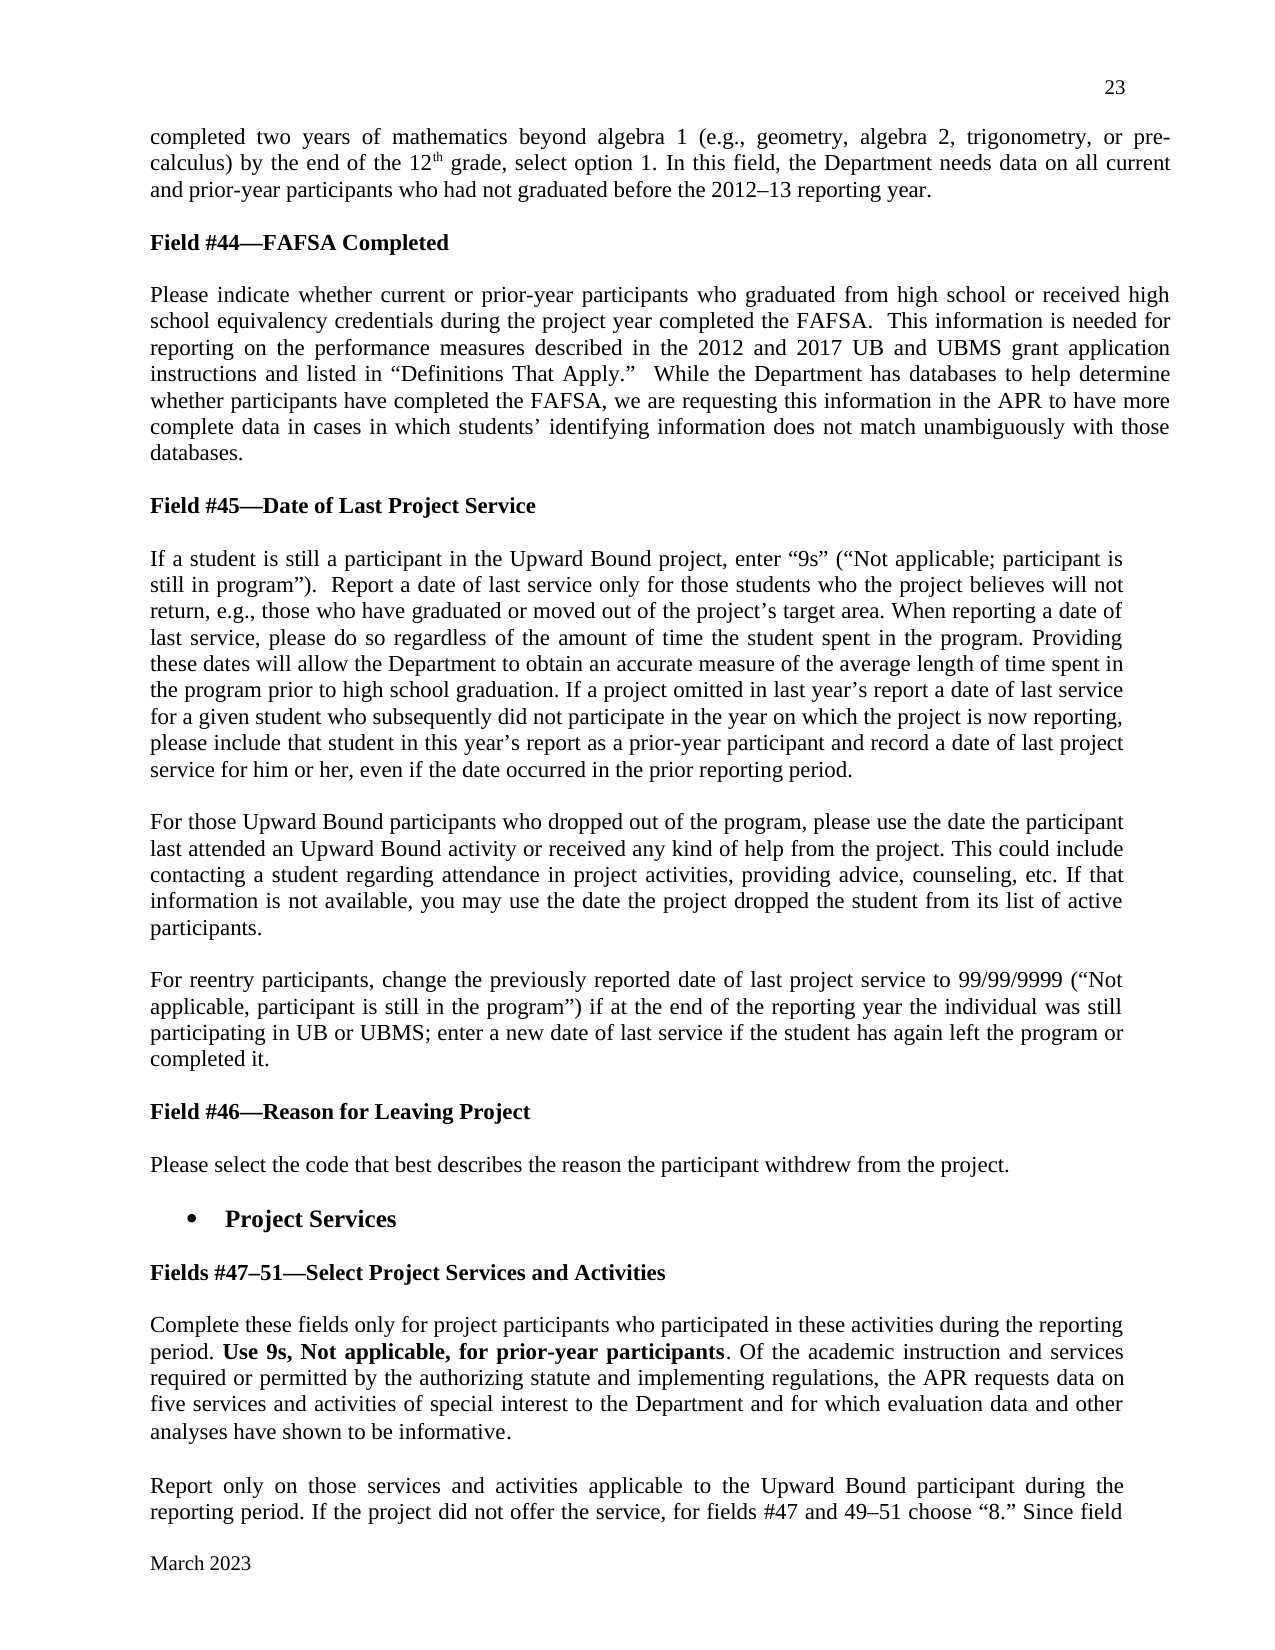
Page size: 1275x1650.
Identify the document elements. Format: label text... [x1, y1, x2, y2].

text If a student is still a participant in the Upward Bound project, enter “9s” (“Not applicable; participant is still in program”). Report a date of last service only for those students who the project believes will not return, e.g., those who have graduated or moved out of the project’s target area. When reporting a date of last service, please do so regardless of the amount of time the student spent in the program. Providing these dates will allow the Department to obtain an accurate measure of the average length of time spent in the program prior to high school graduation. If a project omitted in last year’s report a date of last service for a given student who subsequently did not participate in the year on which the project is now reporting, please include that student in this year’s report as a prior-year participant and record a date of last project service for him or her, even if the date occurred in the prior reporting period. [150, 545, 1125, 782]
subtitle Field #44—FAFSA Completed [150, 228, 1125, 255]
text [150, 1472, 1125, 1525]
subtitle Field #46—Reason for Leaving Project [150, 1098, 1125, 1124]
text Please select the code that best describes the reason the participant withdrew from the project. [150, 1151, 1125, 1177]
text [150, 123, 1172, 202]
subtitle Field #45—Date of Last Project Service [150, 492, 1125, 518]
text For those Upward Bound participants who dropped out of the program, please use the date the participant last attended an Upward Bound activity or received any kind of help from the project. This could include contacting a student regarding attendance in project activities, providing advice, counseling, etc. If that information is not available, you may use the date the project dropped the student from its list of active participants. [150, 808, 1125, 940]
text Please indicate whether current or prior-year participants who graduated from high school or received high school equivalency credentials during the project year completed the FAFSA. This information is needed for reporting on the performance measures described in the 2012 and 2017 UB and UBMS grant application instructions and listed in “Definitions That Apply.” While the Department has databases to help determine whether participants have completed the FAFSA, we are requesting this information in the APR to have more complete data in cases in which students’ identifying information does not match unambiguously with those databases. [150, 281, 1172, 466]
text Complete these fields only for project participants who participated in these activities during the reporting period. Use 9s, Not applicable, for prior-year participants. Of the academic instruction and services required or permitted by the authorizing statute and implementing regulations, the APR requests data on five services and activities of special interest to the Department and for which evaluation data and other analyses have shown to be informative. [150, 1311, 1125, 1444]
subtitle Project Services [187, 1204, 1125, 1232]
subtitle Fields #47–51—Select Project Services and Activities [150, 1259, 1125, 1285]
text For reentry participants, change the previously reported date of last project service to 99/99/9999 (“Not applicable, participant is still in the program”) if at the end of the reporting year the individual was still participating in UB or UBMS; enter a new date of last service if the student has again left the program or completed it. [150, 966, 1125, 1072]
